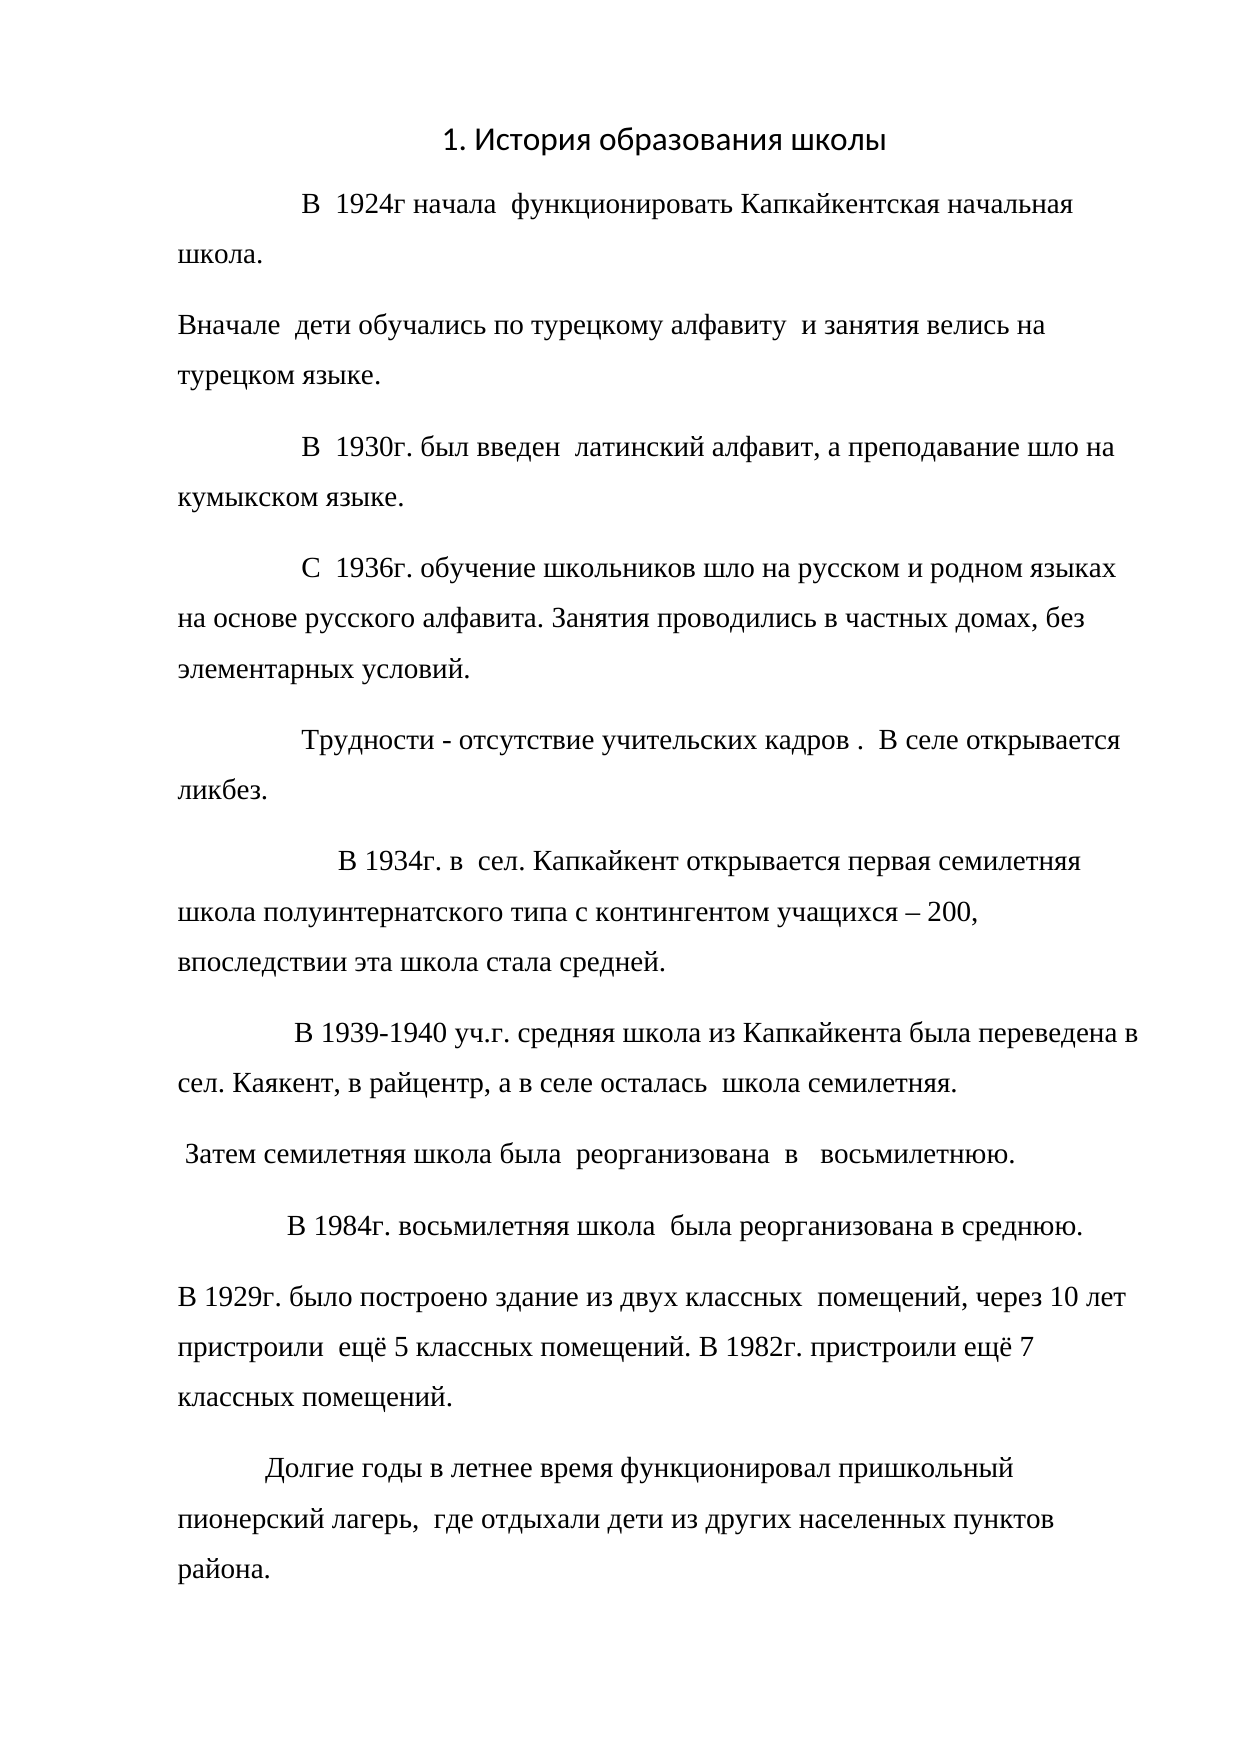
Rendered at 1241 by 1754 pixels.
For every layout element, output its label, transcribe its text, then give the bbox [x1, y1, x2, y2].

text Трудности - отсутствие учительских кадров . В селе открывается ликбез. [177, 722, 1152, 806]
text В 1934г. в сел. Капкайкент открывается первая семилетняя школа полуинтернатского типа с контингентом учащихся – 200, впоследствии эта школа стала средней. [177, 843, 1152, 977]
text В 1984г. восьмилетняя школа была реорганизована в среднюю. [177, 1208, 1152, 1241]
text Затем семилетняя школа была реорганизована в восьмилетнюю. [177, 1137, 1152, 1170]
text В 1929г. было построено здание из двух классных помещений, через 10 лет пристроили ещё 5 классных помещений. В 1982г. пристроили ещё 7 классных помещений. [177, 1279, 1152, 1413]
text Вначале дети обучались по турецкому алфавиту и занятия велись на турецком языке. [177, 307, 1152, 391]
text С 1936г. обучение школьников шло на русском и родном языках на основе русского алфавита. Занятия проводились в частных домах, без элементарных условий. [177, 550, 1152, 684]
text В 1930г. был введен латинский алфавит, а преподавание шло на кумыкском языке. [177, 429, 1152, 512]
text В 1924г начала функционировать Капкайкентская начальная школа. [177, 186, 1152, 269]
text В 1939-1940 уч.г. средняя школа из Капкайкента была переведена в сел. Каякент, в райцентр, а в селе осталась школа семилетняя. [177, 1015, 1152, 1099]
text Долгие годы в летнее время функционировал пришкольный пионерский лагерь, где отдыхали дети из других населенных пунктов района. [177, 1451, 1152, 1585]
text 1. История образования школы [177, 118, 1152, 159]
